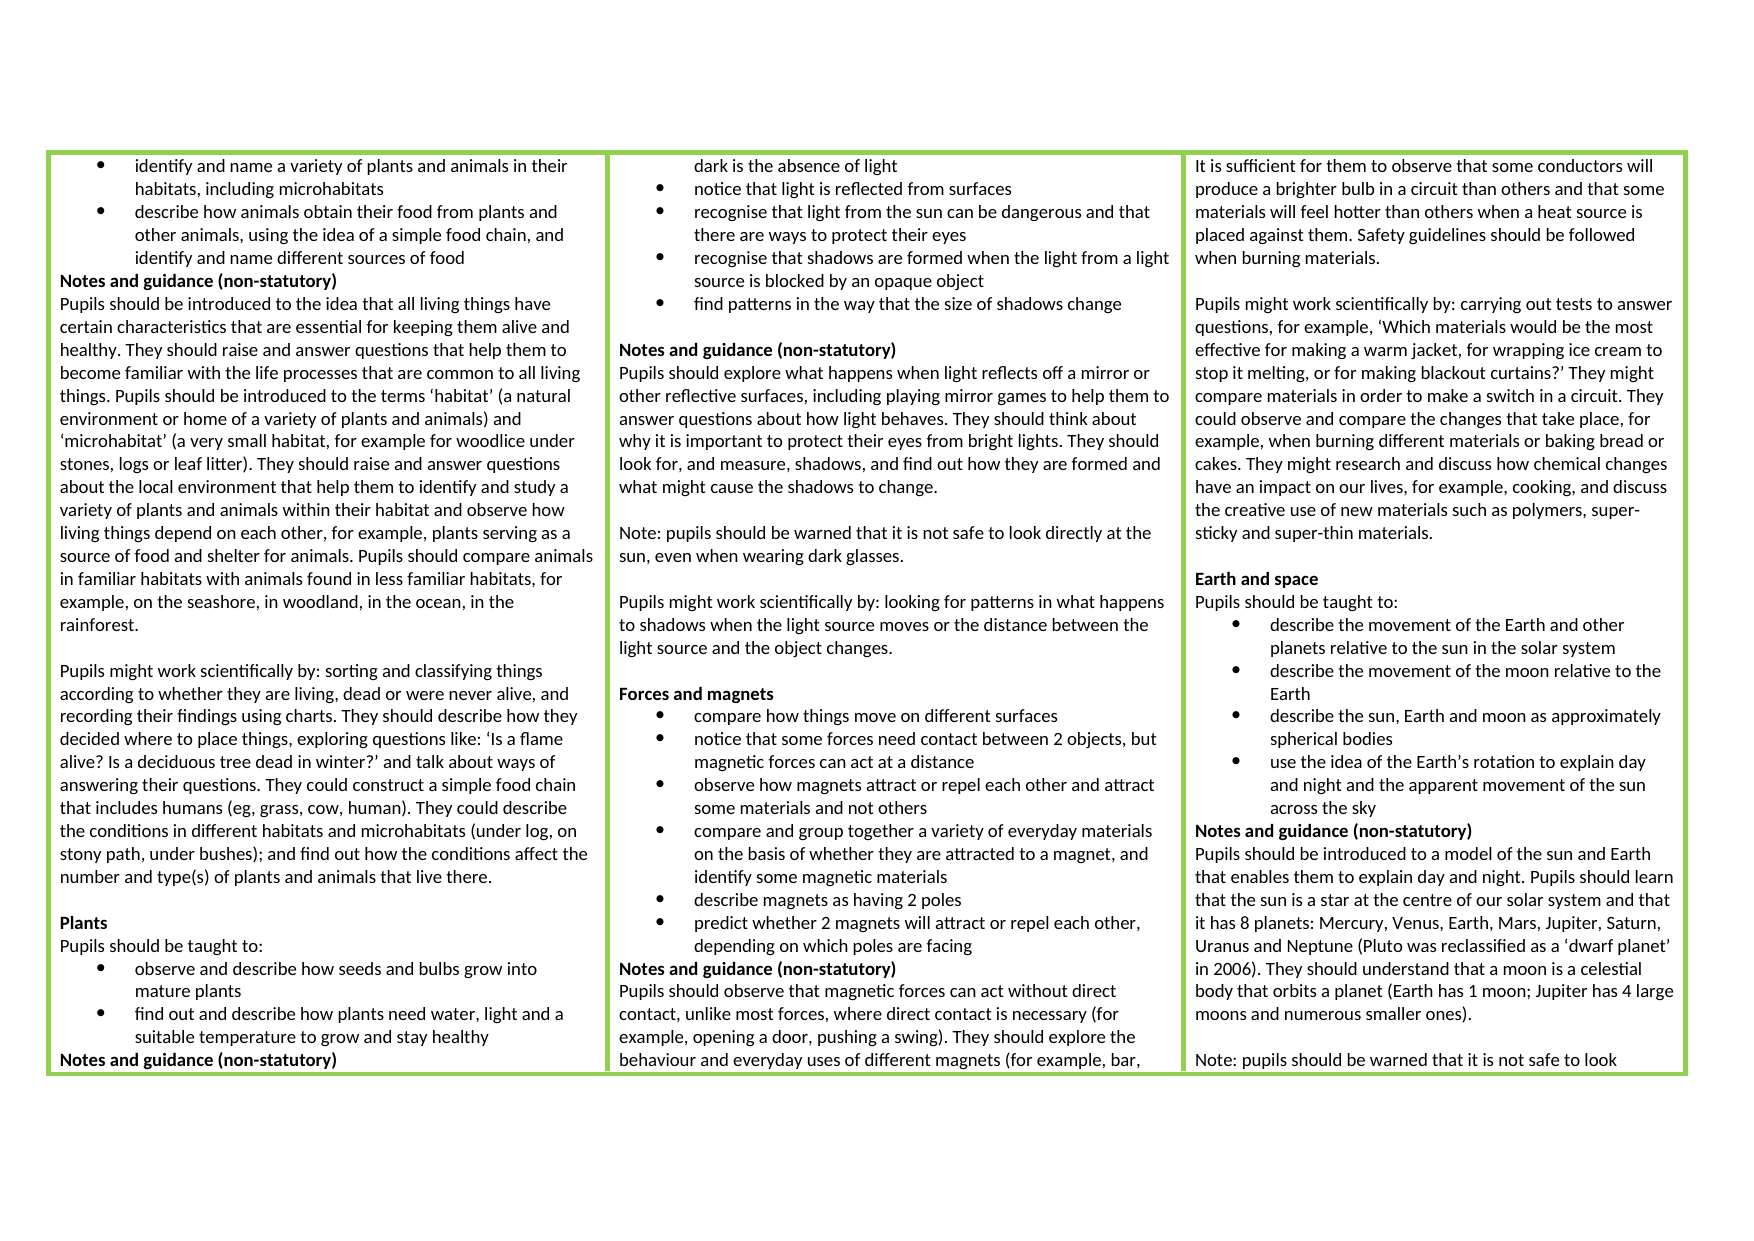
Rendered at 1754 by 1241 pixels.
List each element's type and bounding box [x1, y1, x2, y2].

table_cell [610, 155, 1181, 1071]
table_cell [51, 155, 605, 1071]
table_cell [1186, 155, 1683, 1071]
